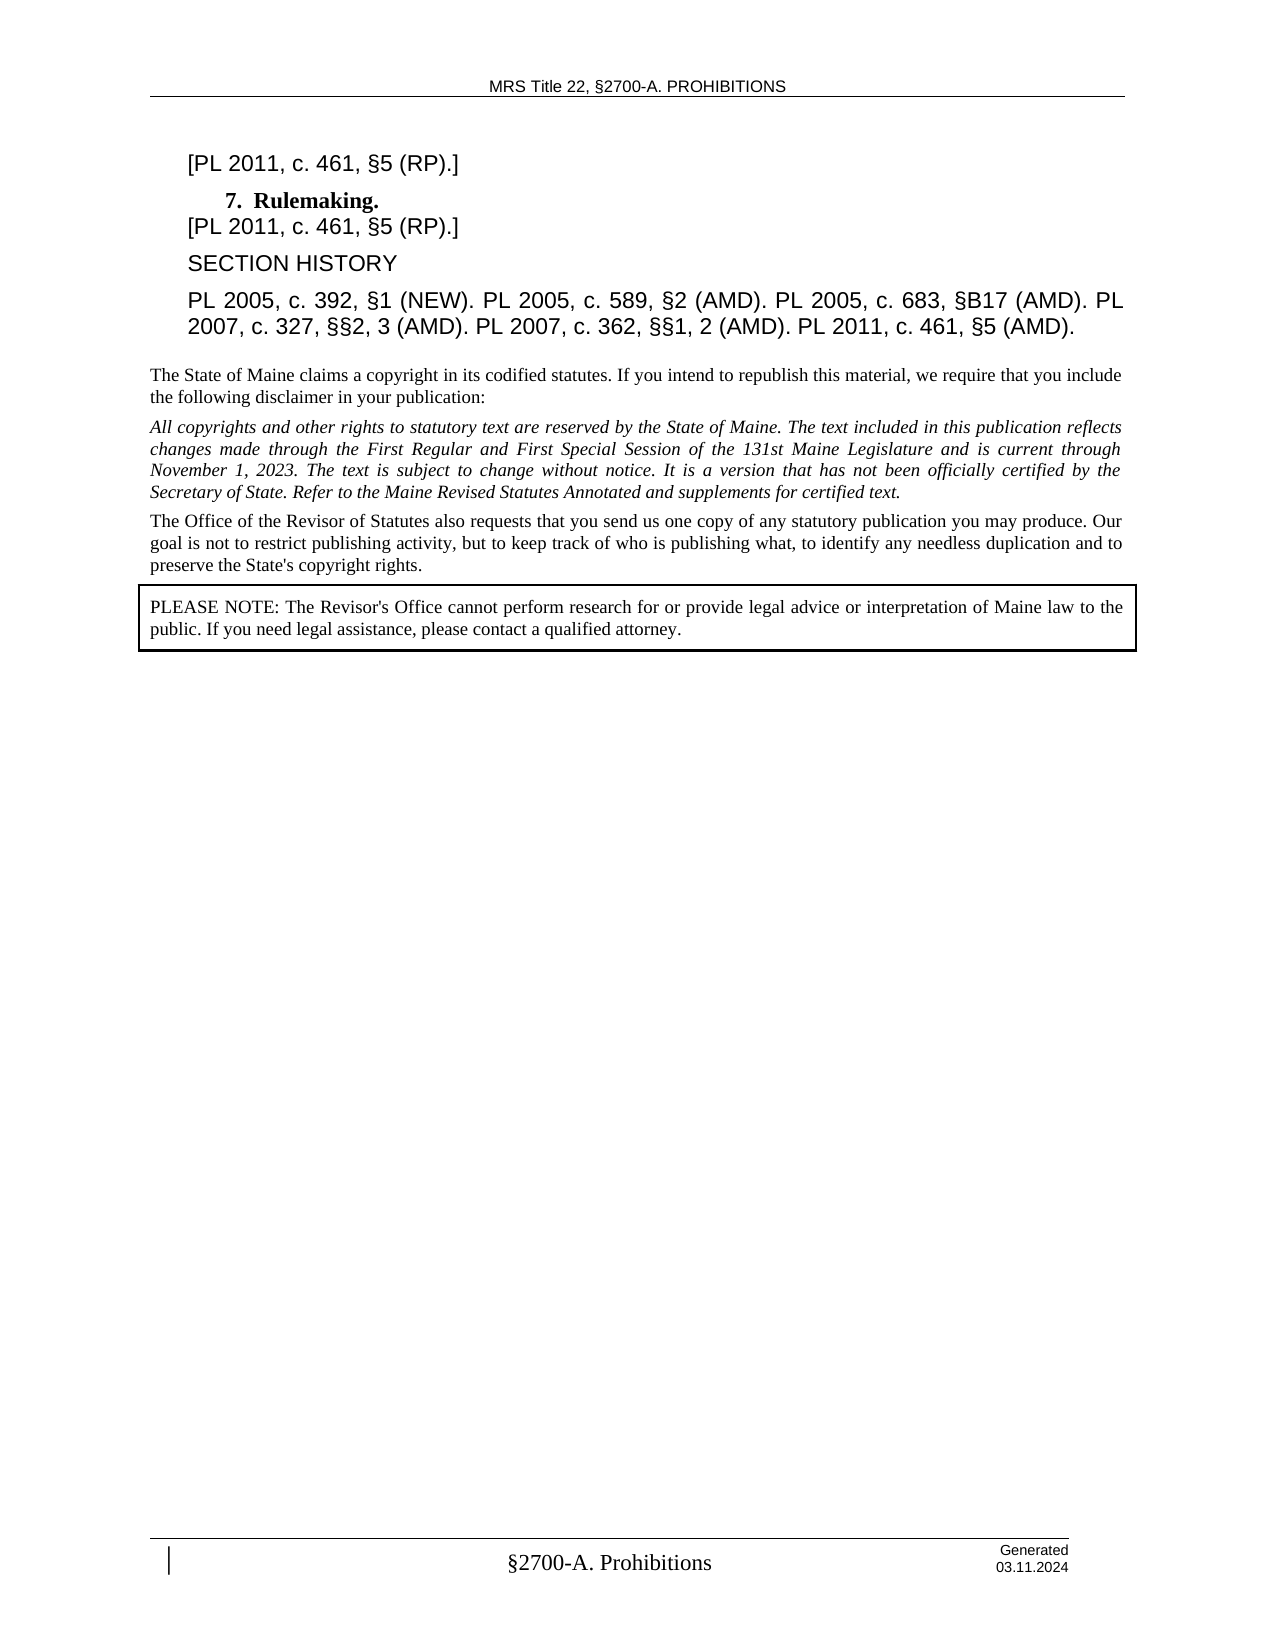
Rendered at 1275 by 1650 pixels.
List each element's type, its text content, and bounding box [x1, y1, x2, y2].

text [PL 2011, c. 461, §5 (RP).] [187, 213, 1125, 239]
text [PL 2011, c. 461, §5 (RP).] [187, 150, 1125, 176]
text PL 2005, c. 392, §1 (NEW). PL 2005, c. 589, §2 (AMD). PL 2005, c. 683, §B17 (AMD). PL 2007, c. 327, §§2, 3 (AMD). PL 2007, c. 362, §§1, 2 (AMD). PL 2011, c. 461, §5 (AMD). [187, 287, 1125, 339]
text The Office of the Revisor of Statutes also requests that you send us one copy of any statutory publication you may produce. Our goal is not to restrict publishing activity, but to keep track of who is publishing what, to identify any needless duplication and to preserve the State's copyright rights. [150, 510, 1125, 575]
text 7. Rulemaking. [187, 187, 1125, 213]
text The State of Maine claims a copyright in its codified statutes. If you intend to republish this material, we require that you include the following disclaimer in your publication: [150, 364, 1125, 407]
text SECTION HISTORY [187, 250, 1125, 276]
text PLEASE NOTE: The Revisor's Office cannot perform research for or provide legal advice or interpretation of Maine law to the public. If you need legal assistance, please contact a qualified attorney. [140, 586, 1135, 649]
text All copyrights and other rights to statutory text are reserved by the State of Maine. The text included in this publication reflects changes made through the First Regular and First Special Session of the 131st Maine Legislature and is current through November 1, 2023 . The text is subject to change without notice. It is a version that has not been officially certified by the Secretary of State. Refer to the Maine Revised Statutes Annotated and supplements for certified text. [150, 416, 1125, 502]
